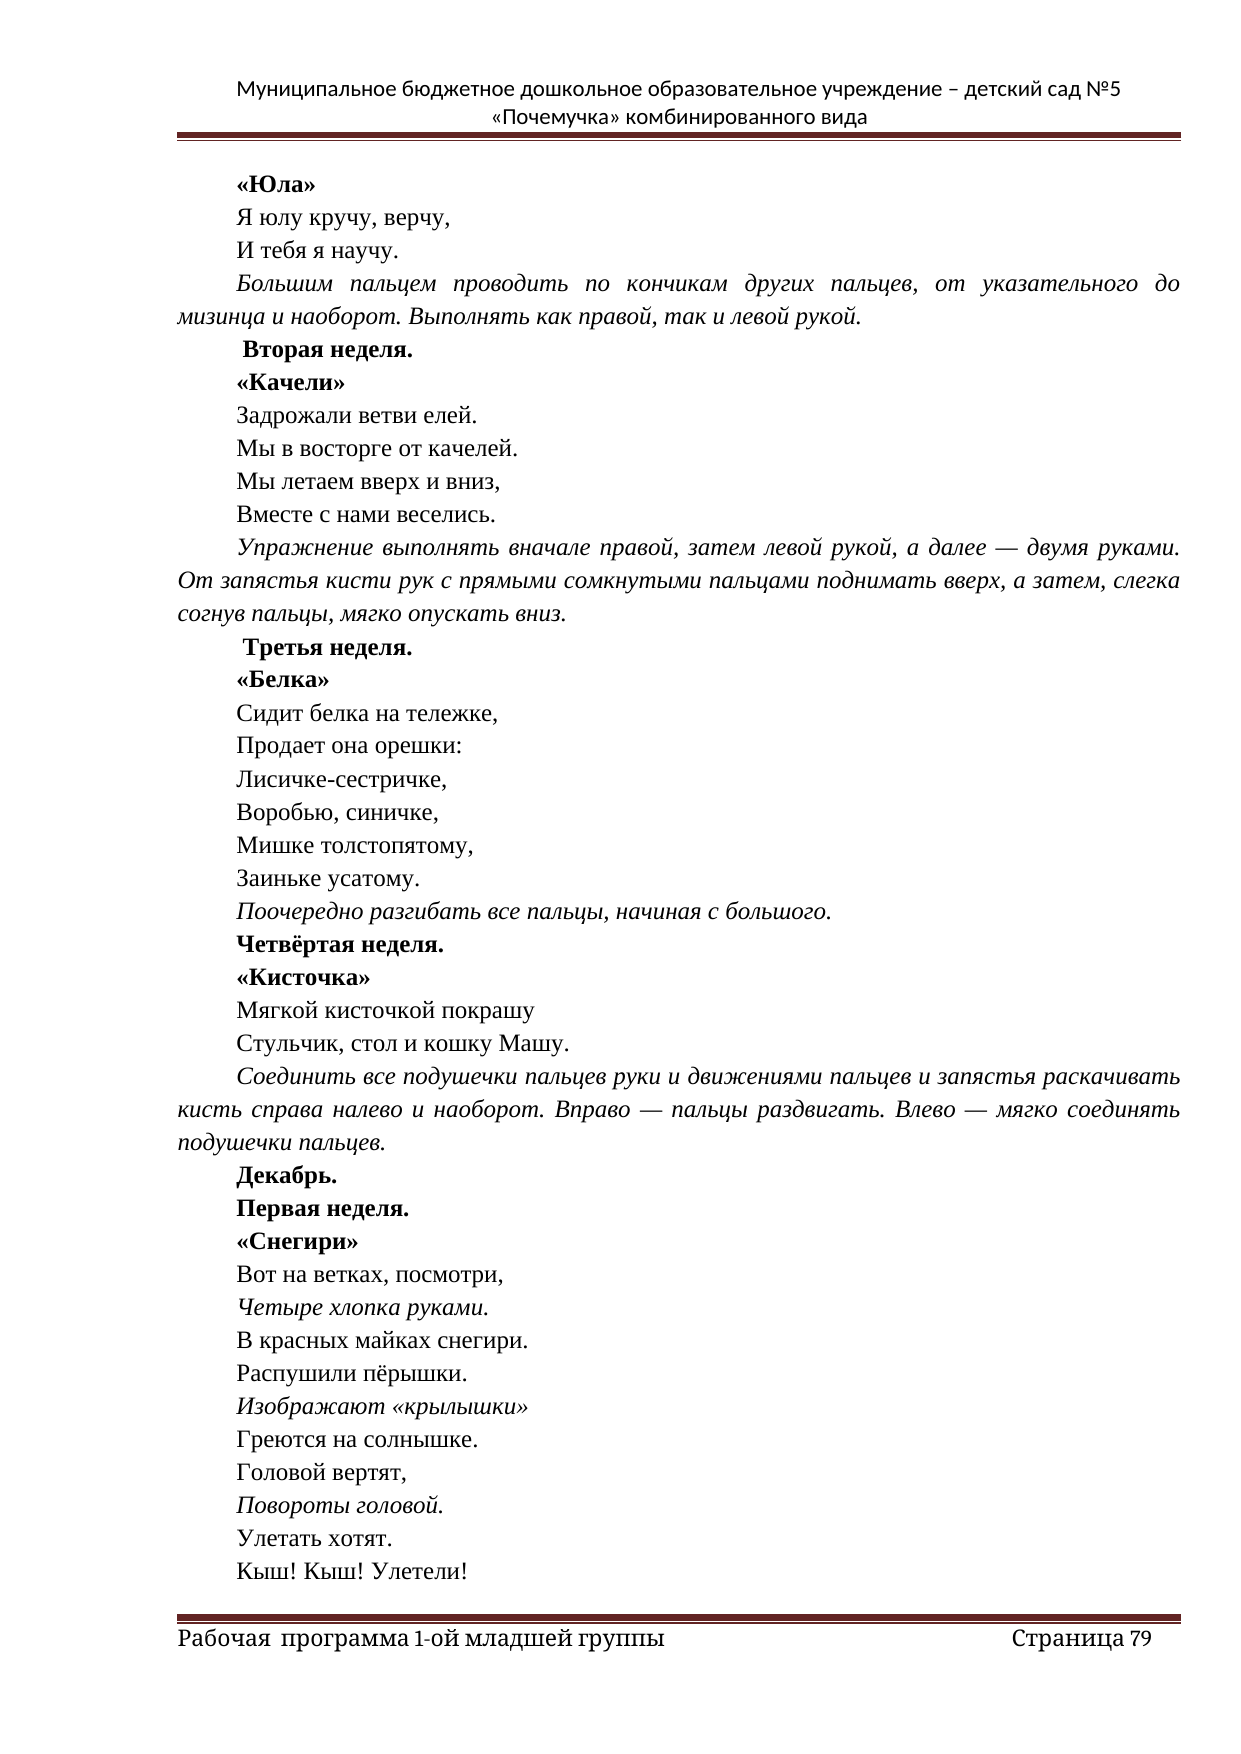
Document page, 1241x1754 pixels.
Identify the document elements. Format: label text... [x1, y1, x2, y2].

text Вот на ветках, посмотри, [177, 1259, 1181, 1288]
text «Белка» [177, 664, 1181, 693]
text Вторая неделя. [177, 334, 1181, 363]
text Соединить все подушечки пальцев руки и движениями пальцев и запястья раскачивать кисть справа налево и наоборот. Вправо — пальцы раздвигать. Влево — мягко соединять подушечки пальцев. [177, 1061, 1181, 1156]
text Мягкой кисточкой покрашу [177, 995, 1181, 1023]
text Греются на солнышке. [177, 1424, 1181, 1453]
text Декабрь. [177, 1160, 1181, 1189]
text Продает она орешки: [177, 731, 1181, 759]
text «Кисточка» [177, 962, 1181, 991]
text Третья неделя. [177, 632, 1181, 660]
text Четвёртая неделя. [177, 929, 1181, 957]
text Головой вертят, [177, 1457, 1181, 1486]
text Вместе с нами веселись. [177, 499, 1181, 528]
text И тебя я научу. [177, 235, 1181, 264]
text Заиньке усатому. [177, 863, 1181, 891]
text Мишке толстопятому, [177, 830, 1181, 858]
text «Юла» [177, 169, 1181, 198]
text Повороты головой. [177, 1490, 1181, 1519]
text Изображают «крылышки» [177, 1391, 1181, 1420]
text Лисичке-сестричке, [177, 764, 1181, 792]
text «Качели» [177, 367, 1181, 396]
text Первая неделя. [177, 1193, 1181, 1222]
text Четыре хлопка руками. [177, 1292, 1181, 1321]
text Мы летаем вверх и вниз, [177, 466, 1181, 495]
text Воробью, синичке, [177, 797, 1181, 825]
text Поочередно разгибать все пальцы, начиная с большого. [177, 896, 1181, 924]
text «Снегири» [177, 1226, 1181, 1255]
text В красных майках снегири. [177, 1325, 1181, 1354]
text Задрожали ветви елей. [177, 400, 1181, 429]
text Упражнение выполнять вначале правой, затем левой рукой, а далее — двумя руками. От запястья кисти рук с прямыми сомкнутыми пальцами поднимать вверх, а затем, слегка согнув пальцы, мягко опускать вниз. [177, 532, 1181, 627]
text Большим пальцем проводить по кончикам других пальцев, от указательного до мизинца и наоборот. Выполнять как правой, так и левой рукой. [177, 268, 1181, 330]
text Мы в восторге от качелей. [177, 433, 1181, 462]
text Я юлу кручу, верчу, [177, 202, 1181, 231]
text Стульчик, стол и кошку Машу. [177, 1028, 1181, 1057]
text Кыш! Кыш! Улетели! [177, 1556, 1181, 1585]
text Распушили пёрышки. [177, 1358, 1181, 1387]
text Сидит белка на тележке, [177, 698, 1181, 726]
text Улетать хотят. [177, 1523, 1181, 1552]
